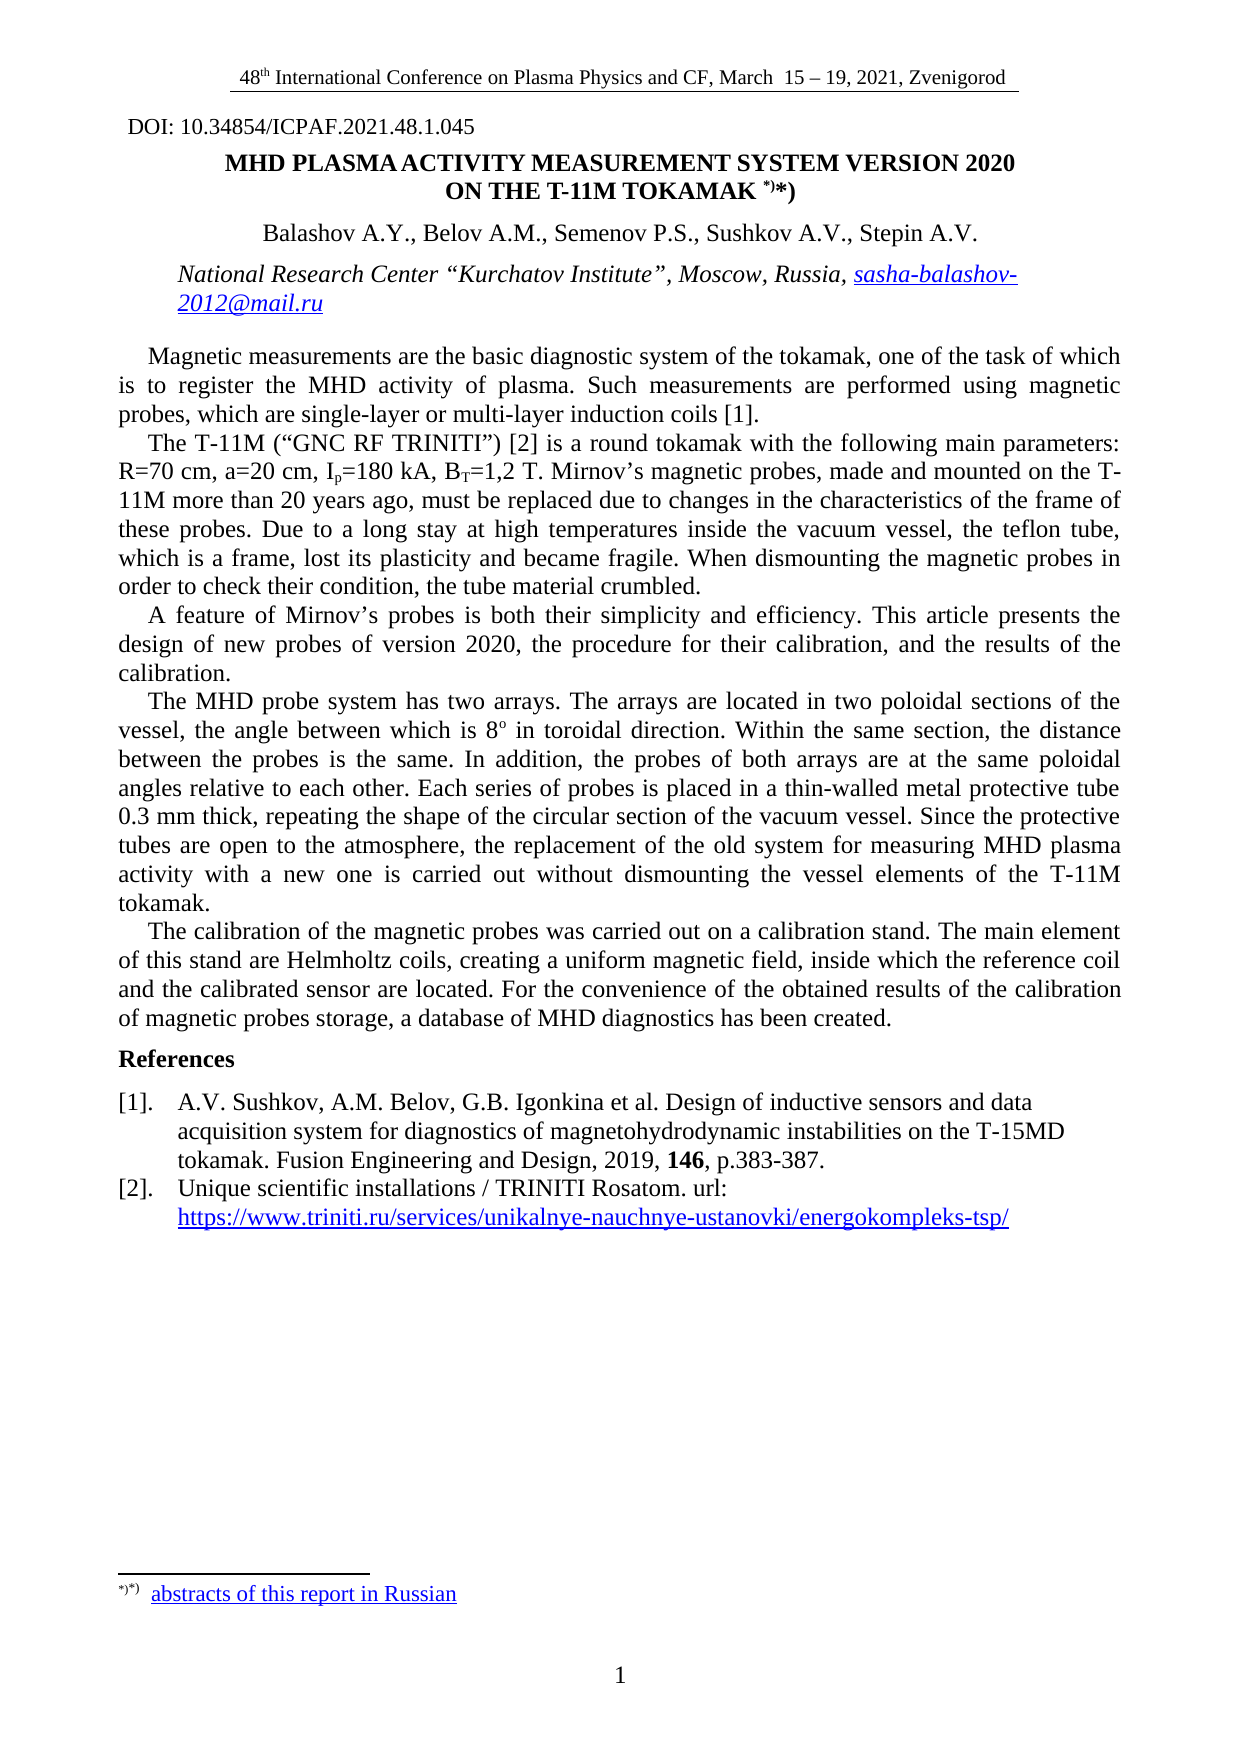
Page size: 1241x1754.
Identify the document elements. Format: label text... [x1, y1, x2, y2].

text Unique scientific installations / TRINITI Rosatom. url: https://www.triniti.ru/services/unikalnye-nauchnye-ustanovki/energokompleks-tsp/ [118, 1173, 1122, 1231]
text A.V. Sushkov, A.M. Belov, G.B. Igonkina et al. Design of inductive sensors and data acquisition system for diagnostics of magnetohydrodynamic instabilities on the T-15MD tokamak. Fusion Engineering and Design, 2019, 146, p.383-387. [118, 1087, 1122, 1173]
text A feature of Mirnov’s probes is both their simplicity and efficiency. This article presents the design of new probes of version 2020, the procedure for their calibration, and the results of the calibration. [118, 600, 1122, 686]
text The MHD probe system has two arrays. The arrays are located in two poloidal sections of the vessel, the angle between which is 8o in toroidal direction. Within the same section, the distance between the probes is the same. In addition, the probes of both arrays are at the same poloidal angles relative to each other. Each series of probes is placed in a thin-walled metal protective tube 0.3 mm thick, repeating the shape of the circular section of the vacuum vessel. Since the protective tubes are open to the atmosphere, the replacement of the old system for measuring MHD plasma activity with a new one is carried out without dismounting the vessel elements of the T-11M tokamak. [118, 686, 1122, 916]
text The calibration of the magnetic probes was carried out on a calibration stand. The main element of this stand are Helmholtz coils, creating a uniform magnetic field, inside which the reference coil and the calibrated sensor are located. For the convenience of the obtained results of the calibration of magnetic probes storage, a database of MHD diagnostics has been created. [118, 916, 1122, 1031]
text Magnetic measurements are the basic diagnostic system of the tokamak, one of the task of which is to register the MHD activity of plasma. Such measurements are performed using magnetic probes, which are single-layer or multi-layer induction coils [1]. [118, 341, 1122, 428]
text Balashov A.Y., Belov A.M., Semenov P.S., Sushkov A.V., Stepin A.V. [159, 218, 1081, 246]
text The T-11M (“GNC RF TRINITI”) [2] is a round tokamak with the following main parameters: R=70 cm, a=20 cm, Ip=180 kA, BT=1,2 T. Mirnov’s magnetic probes, made and mounted on the T-11M more than 20 years ago, must be replaced due to changes in the characteristics of the frame of these probes. Due to a long stay at high temperatures inside the vacuum vessel, the teflon tube, which is a frame, lost its plasticity and became fragile. When dismounting the magnetic probes in order to check their condition, the tube material crumbled. [118, 428, 1122, 600]
title References [118, 1044, 1122, 1073]
text National Research Center “Kurchatov Institute”, Moscow, Russia, sasha-balashov-2012@mail.ru [177, 259, 1122, 316]
title mhd PLASMA activity measurement system version 2020 on the T-11m tokamak *) [207, 148, 1034, 205]
